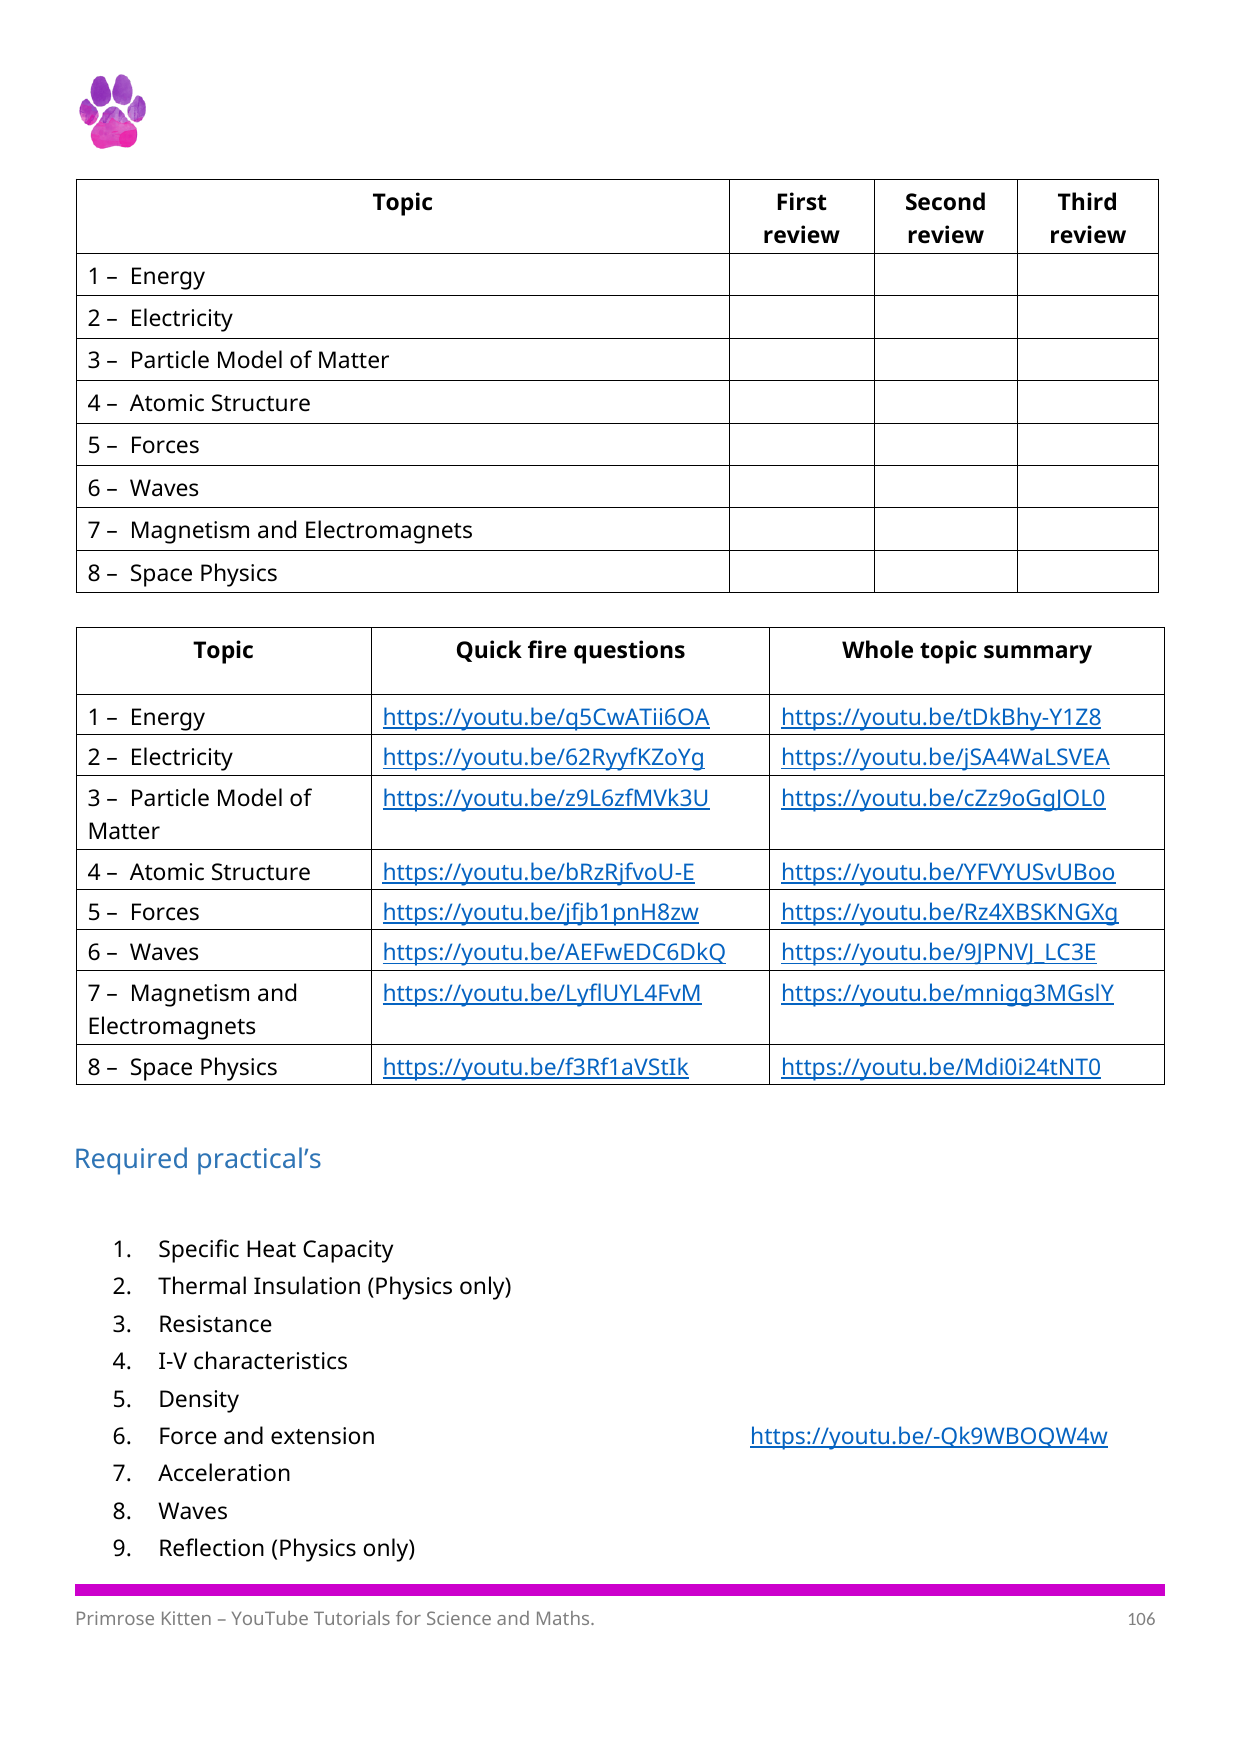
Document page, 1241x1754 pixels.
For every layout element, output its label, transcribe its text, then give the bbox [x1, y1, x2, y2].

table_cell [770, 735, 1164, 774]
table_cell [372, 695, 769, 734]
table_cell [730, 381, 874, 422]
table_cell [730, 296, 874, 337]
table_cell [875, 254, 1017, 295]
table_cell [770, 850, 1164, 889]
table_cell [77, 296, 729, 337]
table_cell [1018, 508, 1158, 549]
list Resistance [112, 1308, 1194, 1339]
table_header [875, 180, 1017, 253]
list Specific Heat Capacity [112, 1233, 1194, 1264]
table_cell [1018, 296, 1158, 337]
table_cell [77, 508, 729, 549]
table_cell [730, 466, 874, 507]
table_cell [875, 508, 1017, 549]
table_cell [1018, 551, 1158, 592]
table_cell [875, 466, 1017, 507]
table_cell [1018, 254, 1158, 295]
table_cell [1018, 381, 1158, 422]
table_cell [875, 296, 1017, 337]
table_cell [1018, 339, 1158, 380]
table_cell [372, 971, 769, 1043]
subtitle Required practical’s [73, 1139, 1117, 1176]
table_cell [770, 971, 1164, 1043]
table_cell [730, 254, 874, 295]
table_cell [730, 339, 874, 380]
list I-V characteristics [112, 1345, 1194, 1376]
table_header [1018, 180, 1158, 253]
list Force and extension https://youtu.be/-Qk9WBOQW4w [112, 1420, 1194, 1451]
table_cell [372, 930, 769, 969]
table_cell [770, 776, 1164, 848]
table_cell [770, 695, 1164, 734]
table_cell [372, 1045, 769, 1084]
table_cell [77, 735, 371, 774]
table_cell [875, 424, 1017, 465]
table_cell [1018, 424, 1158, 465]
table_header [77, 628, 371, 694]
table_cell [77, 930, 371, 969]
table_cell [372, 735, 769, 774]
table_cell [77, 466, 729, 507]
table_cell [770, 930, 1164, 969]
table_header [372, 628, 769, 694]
list Thermal Insulation (Physics only) [112, 1270, 1194, 1302]
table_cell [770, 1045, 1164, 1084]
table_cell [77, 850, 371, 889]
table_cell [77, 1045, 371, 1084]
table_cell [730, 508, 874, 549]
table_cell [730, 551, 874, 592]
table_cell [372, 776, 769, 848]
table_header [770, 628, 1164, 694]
list Waves [112, 1495, 1194, 1526]
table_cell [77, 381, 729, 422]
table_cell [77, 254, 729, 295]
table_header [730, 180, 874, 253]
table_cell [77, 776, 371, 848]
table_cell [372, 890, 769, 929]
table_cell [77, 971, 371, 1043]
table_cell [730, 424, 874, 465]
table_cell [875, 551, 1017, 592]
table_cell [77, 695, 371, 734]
list Acceleration [112, 1457, 1194, 1489]
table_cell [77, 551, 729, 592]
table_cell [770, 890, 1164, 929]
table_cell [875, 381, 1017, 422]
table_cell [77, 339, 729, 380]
list Reflection (Physics only) [112, 1532, 1194, 1563]
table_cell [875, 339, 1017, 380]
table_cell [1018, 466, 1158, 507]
list Density [112, 1382, 1194, 1414]
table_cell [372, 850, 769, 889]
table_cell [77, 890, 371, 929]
picture [75, 73, 149, 151]
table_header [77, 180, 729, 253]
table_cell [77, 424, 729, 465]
